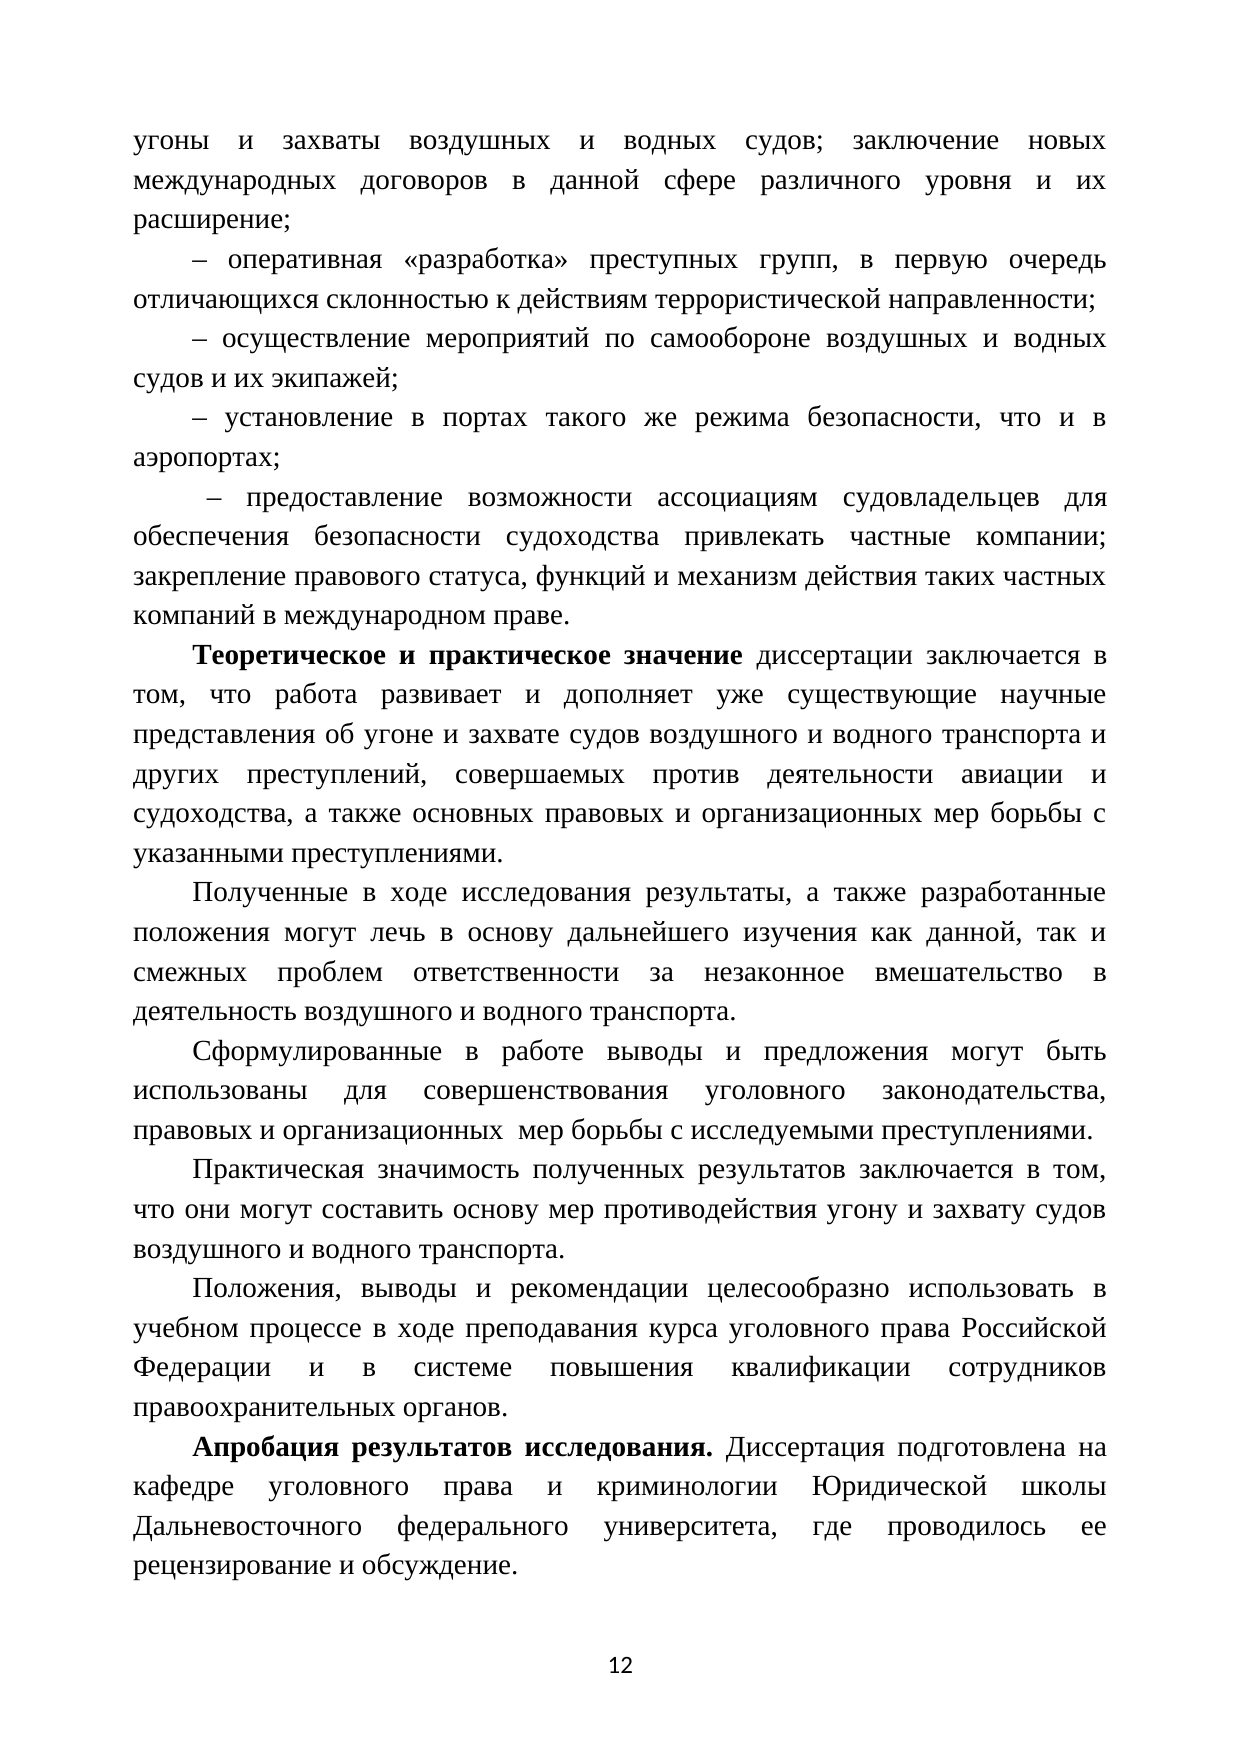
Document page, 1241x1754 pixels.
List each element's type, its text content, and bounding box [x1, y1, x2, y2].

text Практическая значимость полученных результатов заключается в том, что они могут составить основу мер противодействия угону и захвату судов воздушного и водного транспорта. [133, 1147, 1107, 1266]
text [133, 118, 1107, 237]
text – установление в портах такого же режима безопасности, что и в аэропортах; [133, 395, 1107, 474]
text – оперативная «разработка» преступных групп, в первую очередь отличающихся склонностью к действиям террористической направленности; [133, 237, 1107, 316]
text – предоставление возможности ассоциациям судовладельцев для обеспечения безопасности судоходства привлекать частные компании; закрепление правового статуса, функций и механизм действия таких частных компаний в международном праве. [133, 474, 1107, 633]
text Апробация результатов исследования. Диссертация подготовлена на кафедре уголовного права и криминологии Юридической школы Дальневосточного федерального университета, где проводилось ее рецензирование и обсуждение. [133, 1424, 1107, 1583]
text Сформулированные в работе выводы и предложения могут быть использованы для совершенствования уголовного законодательства, правовых и организационных мер борьбы с исследуемыми преступлениями. [133, 1028, 1107, 1147]
text Полученные в ходе исследования результаты, а также разработанные положения могут лечь в основу дальнейшего изучения как данной, так и смежных проблем ответственности за незаконное вмешательство в деятельность воздушного и водного транспорта. [133, 870, 1107, 1028]
text Теоретическое и практическое значение диссертации заключается в том, что работа развивает и дополняет уже существующие научные представления об угоне и захвате судов воздушного и водного транспорта и других преступлений, совершаемых против деятельности авиации и судоходства, а также основных правовых и организационных мер борьбы с указанными преступлениями. [133, 633, 1107, 870]
text Положения, выводы и рекомендации целесообразно использовать в учебном процессе в ходе преподавания курса уголовного права Российской Федерации и в системе повышения квалификации сотрудников правоохранительных органов. [133, 1266, 1107, 1424]
text – осуществление мероприятий по самообороне воздушных и водных судов и их экипажей; [133, 316, 1107, 395]
